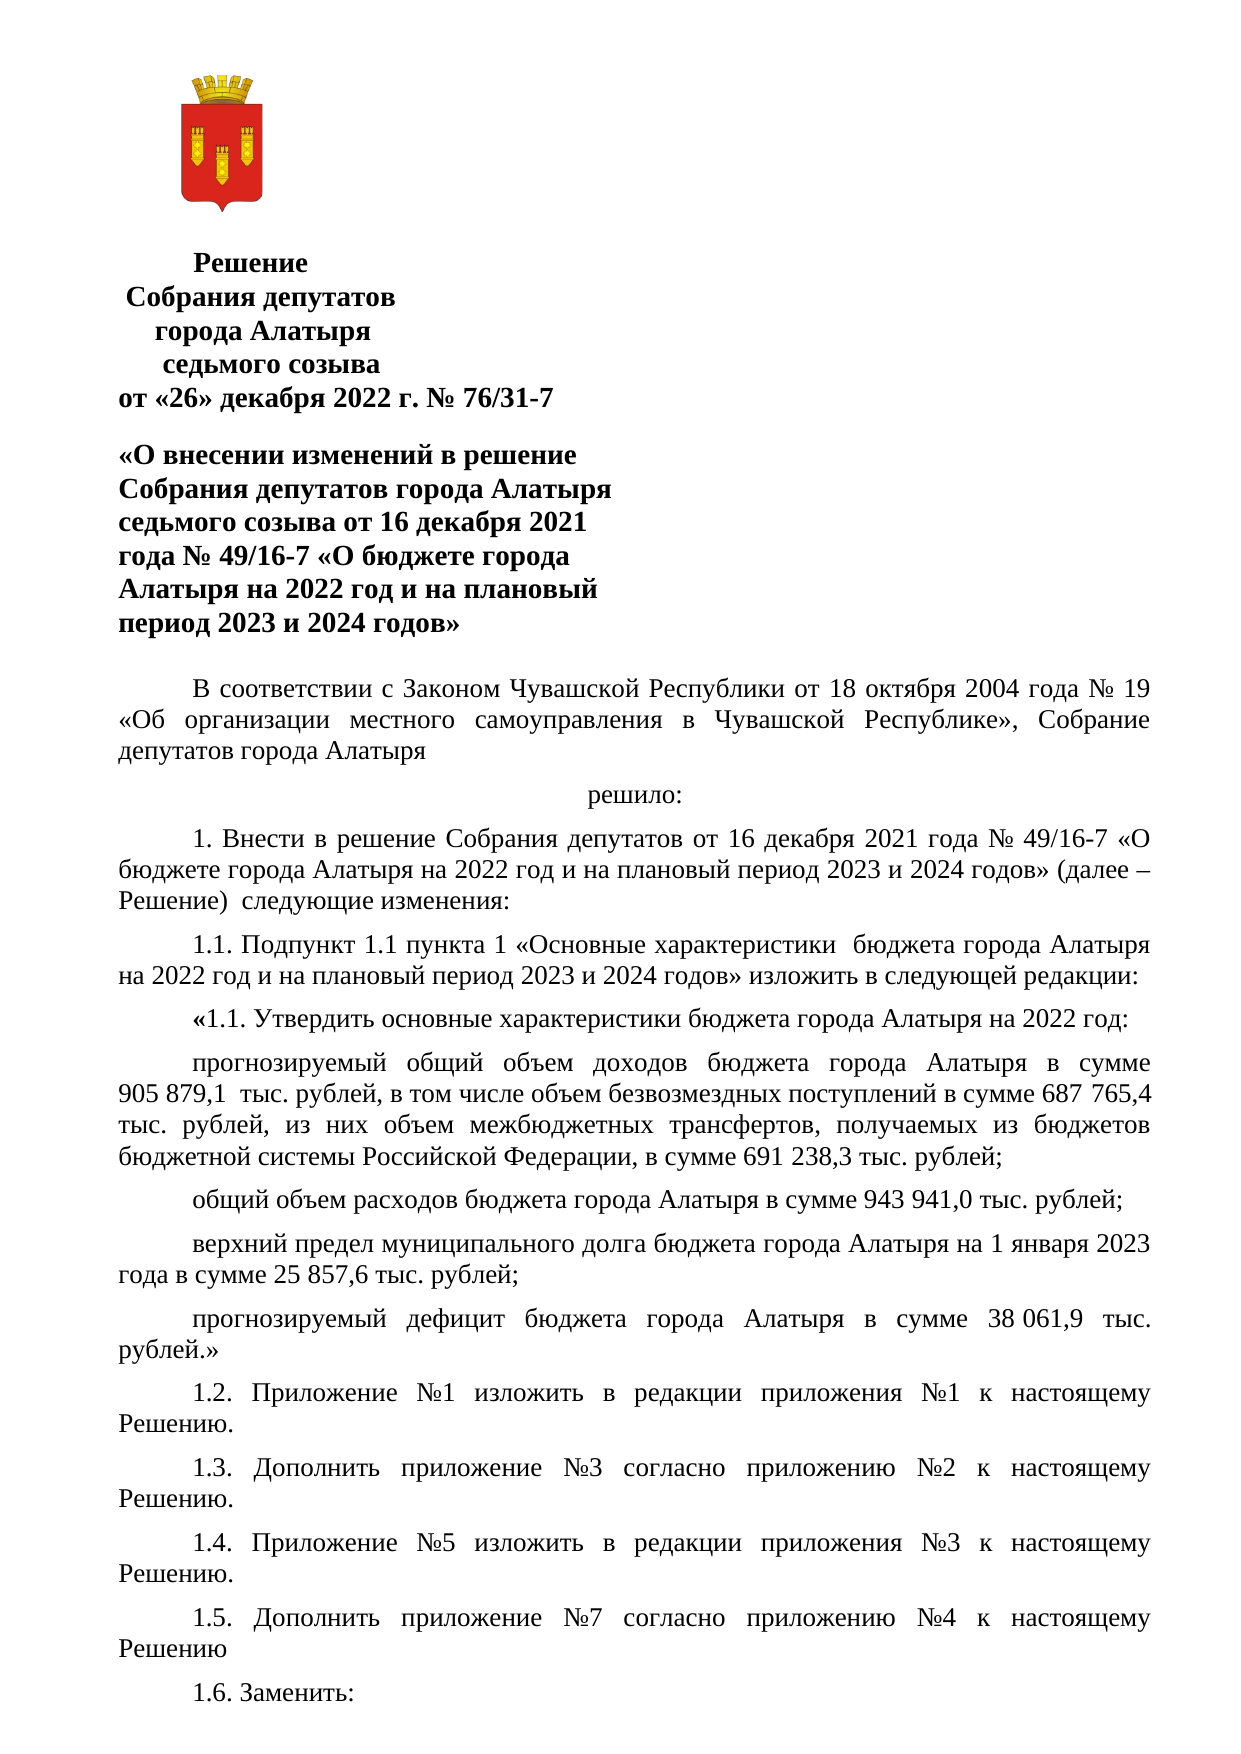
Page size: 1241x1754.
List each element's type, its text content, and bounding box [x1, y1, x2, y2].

text седьмого созыва [118, 346, 1152, 380]
text Собрания депутатов [118, 279, 1152, 313]
text В соответствии с Законом Чувашской Республики от 18 октября 2004 года № 19 «Об организации местного самоуправления в Чувашской Республике», Собрание депутатов города Алатыря [118, 672, 1152, 766]
text период 2023 и 2024 годов» [118, 605, 1152, 639]
text Алатыря на 2022 год и на плановый [118, 572, 1152, 605]
text от «26» декабря 2022 г. № 76/31-7 [118, 380, 1152, 413]
text года № 49/16-7 «О бюджете города [118, 538, 1152, 572]
text 1.5. Дополнить приложение №7 согласно приложению №4 к настоящему Решению [118, 1601, 1152, 1663]
text «1.1. Утвердить основные характеристики бюджета города Алатыря на 2022 год: [118, 1002, 1152, 1034]
text Решение [118, 246, 1152, 279]
text Собрания депутатов города Алатыря [118, 471, 1152, 504]
text 1. Внести в решение Собрания депутатов от 16 декабря 2021 года № 49/16-7 «О бюджете города Алатыря на 2022 год и на плановый период 2023 и 2024 годов» (далее – Решение) следующие изменения: [118, 822, 1152, 915]
text верхний предел муниципального долга бюджета города Алатыря на 1 января 2023 года в сумме 25 857,6 тыс. рублей; [118, 1227, 1152, 1289]
text седьмого созыва от 16 декабря 2021 [118, 504, 1152, 538]
text «О внесении изменений в решение [118, 437, 1152, 471]
text 1.2. Приложение №1 изложить в редакции приложения №1 к настоящему Решению. [118, 1376, 1152, 1439]
text 1.3. Дополнить приложение №3 согласно приложению №2 к настоящему Решению. [118, 1451, 1152, 1513]
text 1.6. Заменить: [118, 1676, 1152, 1707]
text общий объем расходов бюджета города Алатыря в сумме 943 941,0 тыс. рублей; [118, 1183, 1152, 1214]
text прогнозируемый общий объем доходов бюджета города Алатыря в сумме 905 879,1 тыс. рублей, в том числе объем безвозмездных поступлений в сумме 687 765,4 тыс. рублей, из них объем межбюджетных трансфертов, получаемых из бюджетов бюджетной системы Российской Федерации, в сумме 691 238,3 тыс. рублей; [118, 1046, 1152, 1171]
text 1.1. Подпункт 1.1 пункта 1 «Основные характеристики бюджета города Алатыря на 2022 год и на плановый период 2023 и 2024 годов» изложить в следующей редакции: [118, 928, 1152, 990]
text 1.4. Приложение №5 изложить в редакции приложения №3 к настоящему Решению. [118, 1526, 1152, 1588]
text города Алатыря [118, 313, 1152, 346]
text решило: [118, 778, 1152, 809]
text прогнозируемый дефицит бюджета города Алатыря в сумме 38 061,9 тыс. рублей.» [118, 1302, 1152, 1364]
picture [181, 75, 263, 210]
